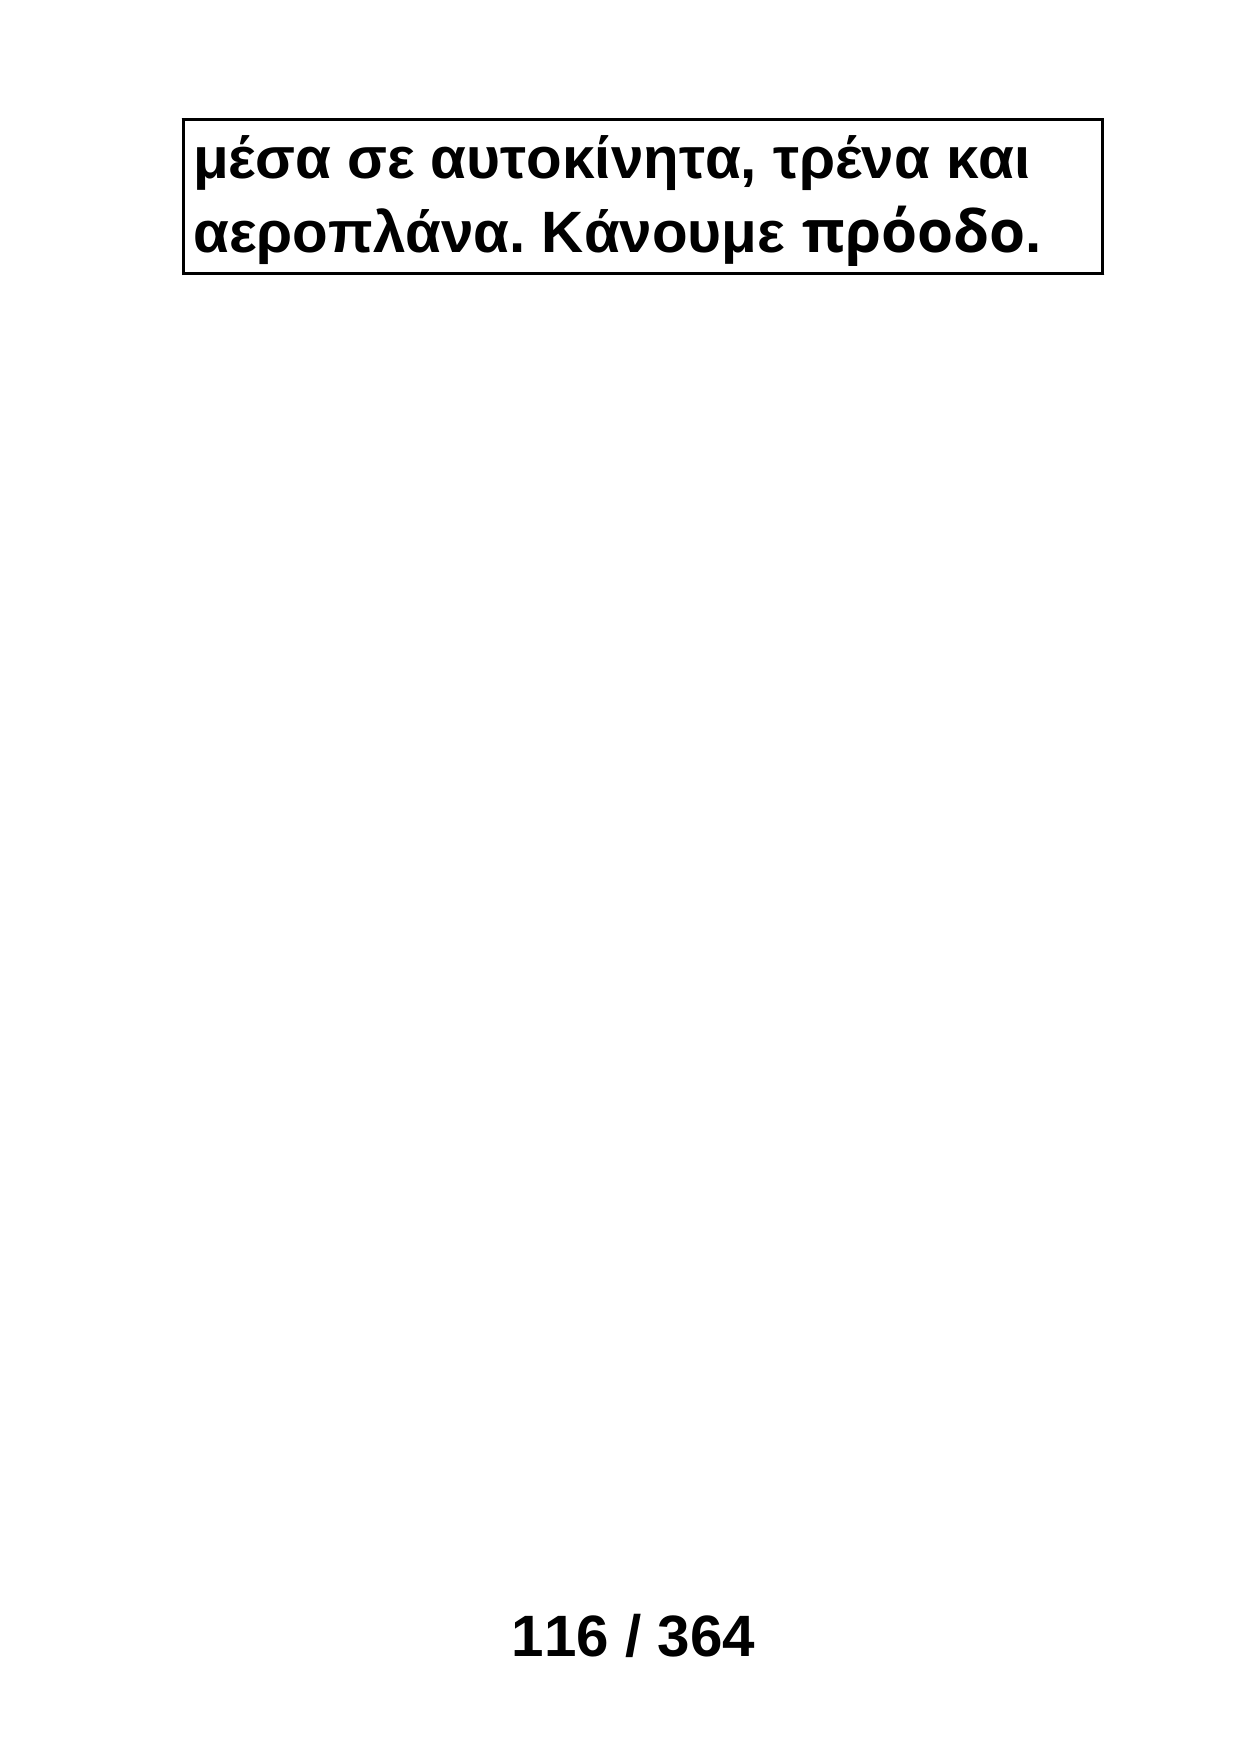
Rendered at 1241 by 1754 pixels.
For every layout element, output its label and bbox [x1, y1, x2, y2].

text [185, 121, 1101, 272]
